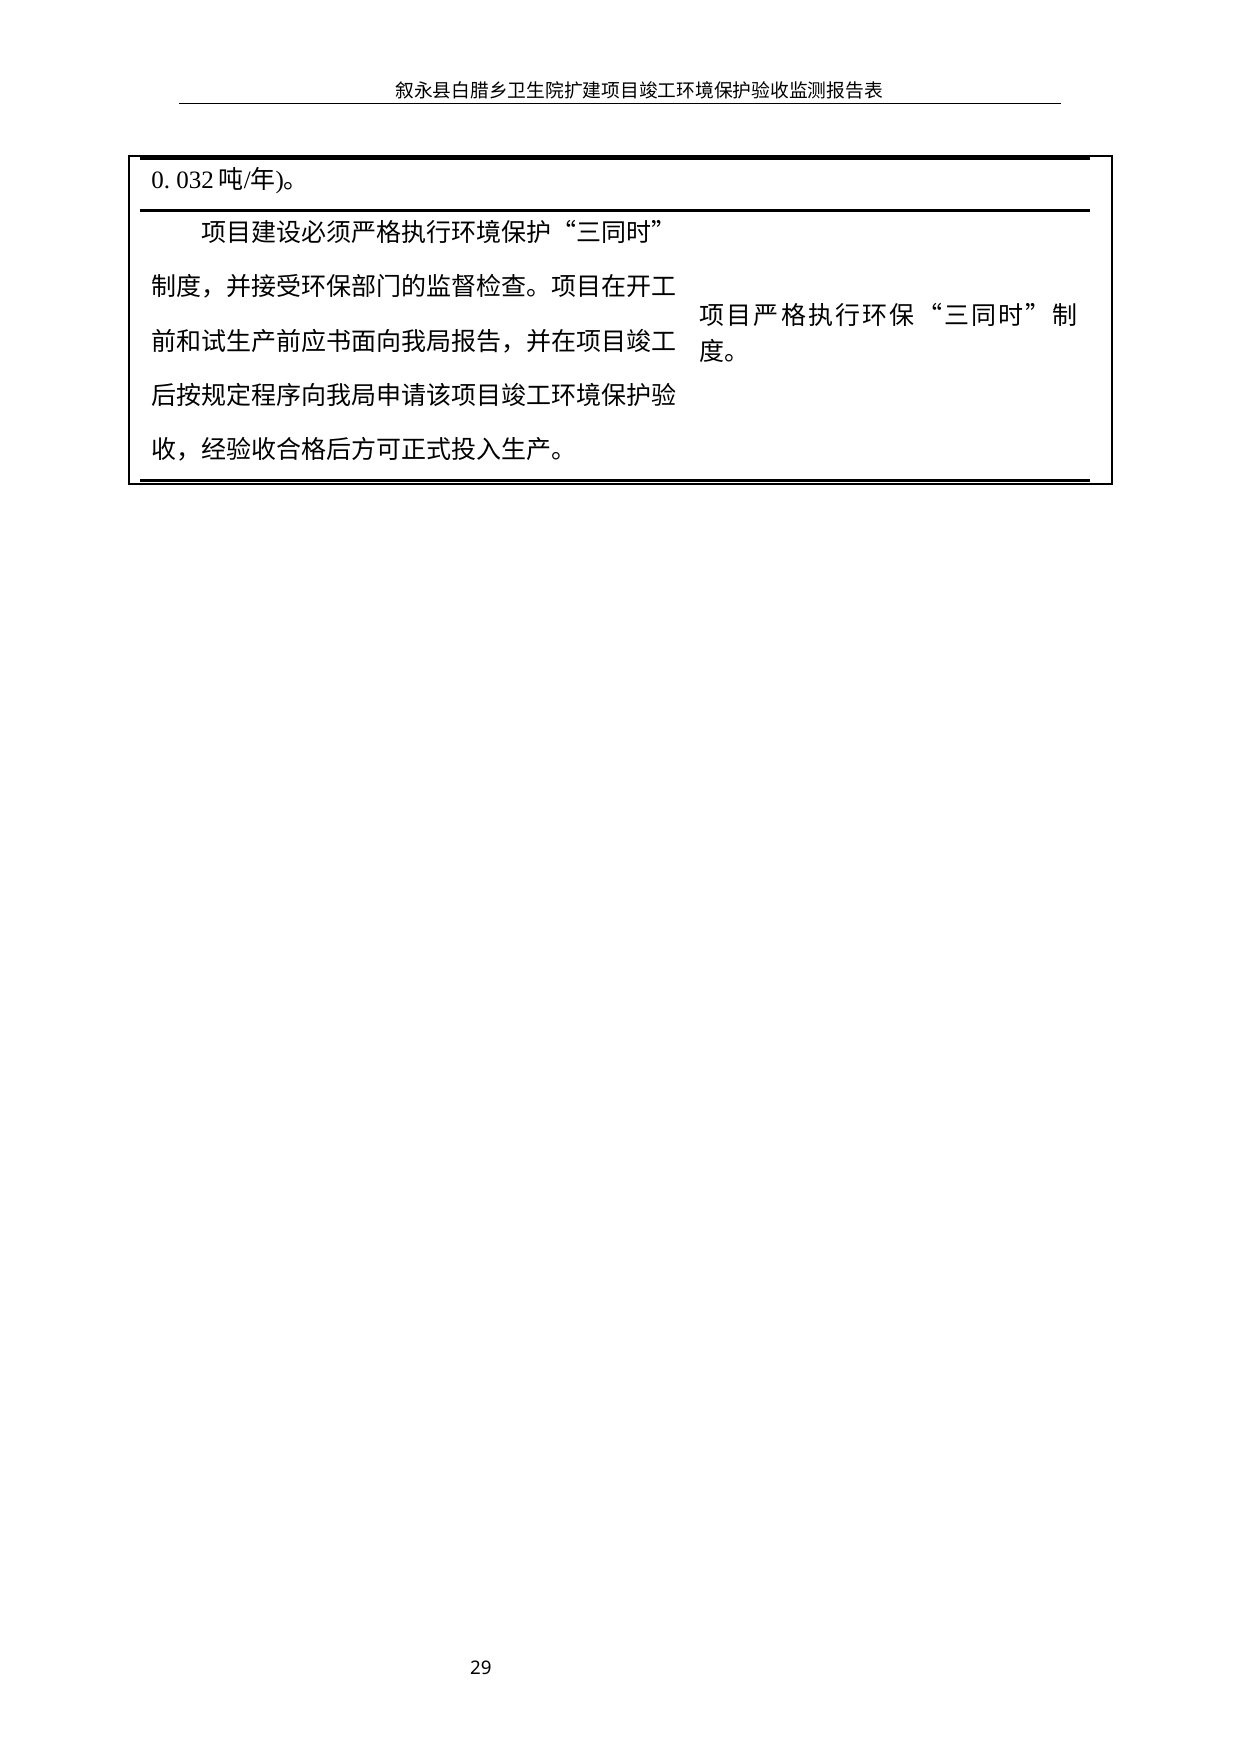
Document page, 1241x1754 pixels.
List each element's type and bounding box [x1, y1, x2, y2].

table_header [130, 157, 1111, 482]
